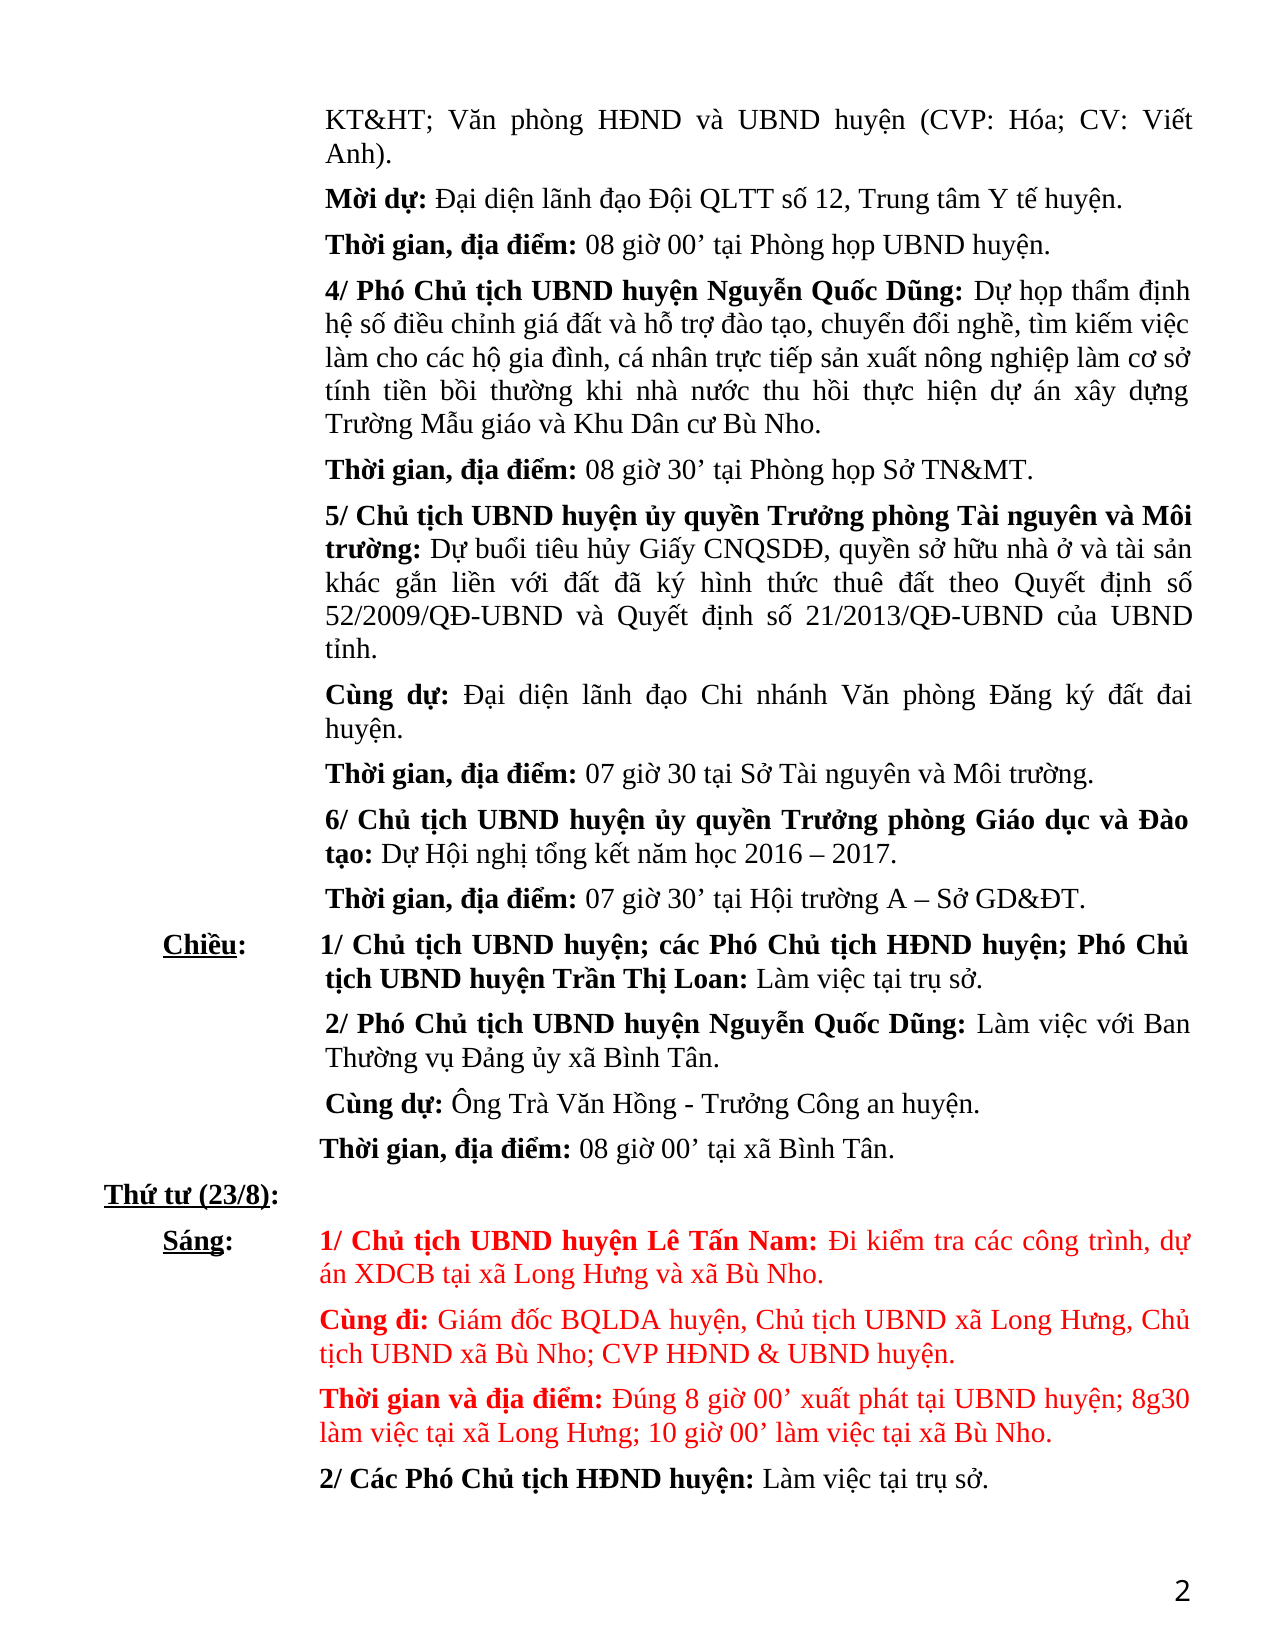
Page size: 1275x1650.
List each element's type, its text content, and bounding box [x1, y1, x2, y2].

text Cùng đi: Giám đốc BQLDA huyện, Chủ tịch UBND xã Long Hưng, Chủ tịch UBND xã Bù Nho; CVP HĐND & UBND huyện. [162, 1303, 1191, 1370]
text Chiều: 1/ Chủ tịch UBND huyện; các Phó Chủ tịch HĐND huyện; Phó Chủ tịch UBND huyện Trần Thị Loan: Làm việc tại trụ sở. [162, 928, 1191, 995]
text Thời gian, địa điểm: 08 giờ 00’ tại xã Bình Tân. [162, 1132, 1191, 1166]
text 4/ Phó Chủ tịch UBND huyện Nguyễn Quốc Dũng: Dự họp thẩm định hệ số điều chỉnh giá đất và hỗ trợ đào tạo, chuyển đổi nghề, tìm kiếm việc làm cho các hộ gia đình, cá nhân trực tiếp sản xuất nông nghiệp làm cơ sở tính tiền bồi thường khi nhà nước thu hồi thực hiện dự án xây dựng Trường Mẫu giáo và Khu Dân cư Bù Nho. [325, 274, 1191, 441]
text Cùng dự: Đại diện lãnh đạo Chi nhánh Văn phòng Đăng ký đất đai huyện. [325, 678, 1194, 745]
text Thời gian, địa điểm: 08 giờ 30’ tại Phòng họp Sở TN&MT. [325, 453, 1191, 486]
text Thời gian, địa điểm: 07 giờ 30 tại Sở Tài nguyên và Môi trường. [325, 757, 1194, 791]
text Thời gian, địa điểm: 08 giờ 00’ tại Phòng họp UBND huyện. [325, 228, 1194, 261]
text Thời gian và địa điểm: Đúng 8 giờ 00’ xuất phát tại UBND huyện; 8g30 làm việc tại xã Long Hưng; 10 giờ 00’ làm việc tại xã Bù Nho. [162, 1382, 1191, 1449]
text Mời dự: Đại diện lãnh đạo Đội QLTT số 12, Trung tâm Y tế huyện. [325, 182, 1194, 216]
text 2/ Các Phó Chủ tịch HĐND huyện: Làm việc tại trụ sở. [162, 1461, 1191, 1495]
text 5/ Chủ tịch UBND huyện ủy quyền Trưởng phòng Tài nguyên và Môi trường: Dự buổi tiêu hủy Giấy CNQSDĐ, quyền sở hữu nhà ở và tài sản khác gắn liền với đất đã ký hình thức thuê đất theo Quyết định số 52/2009/QĐ-UBND và Quyết định số 21/2013/QĐ-UBND của UBND tỉnh. [325, 499, 1194, 666]
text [325, 103, 1194, 170]
text Sáng: 1/ Chủ tịch UBND huyện Lê Tấn Nam: Đi kiểm tra các công trình, dự án XDCB tại xã Long Hưng và xã Bù Nho. [162, 1224, 1191, 1291]
text Cùng dự: Ông Trà Văn Hồng - Trưởng Công an huyện. [177, 1086, 1191, 1120]
text 6/ Chủ tịch UBND huyện ủy quyền Trưởng phòng Giáo dục và Đào tạo: Dự Hội nghị tổng kết năm học 2016 – 2017. [325, 803, 1191, 870]
text Thời gian, địa điểm: 07 giờ 30’ tại Hội trường A – Sở GD&ĐT. [325, 882, 1191, 916]
text Thứ tư (23/8): [103, 1178, 1191, 1211]
text 2/ Phó Chủ tịch UBND huyện Nguyễn Quốc Dũng: Làm việc với Ban Thường vụ Đảng ủy xã Bình Tân. [177, 1007, 1191, 1074]
